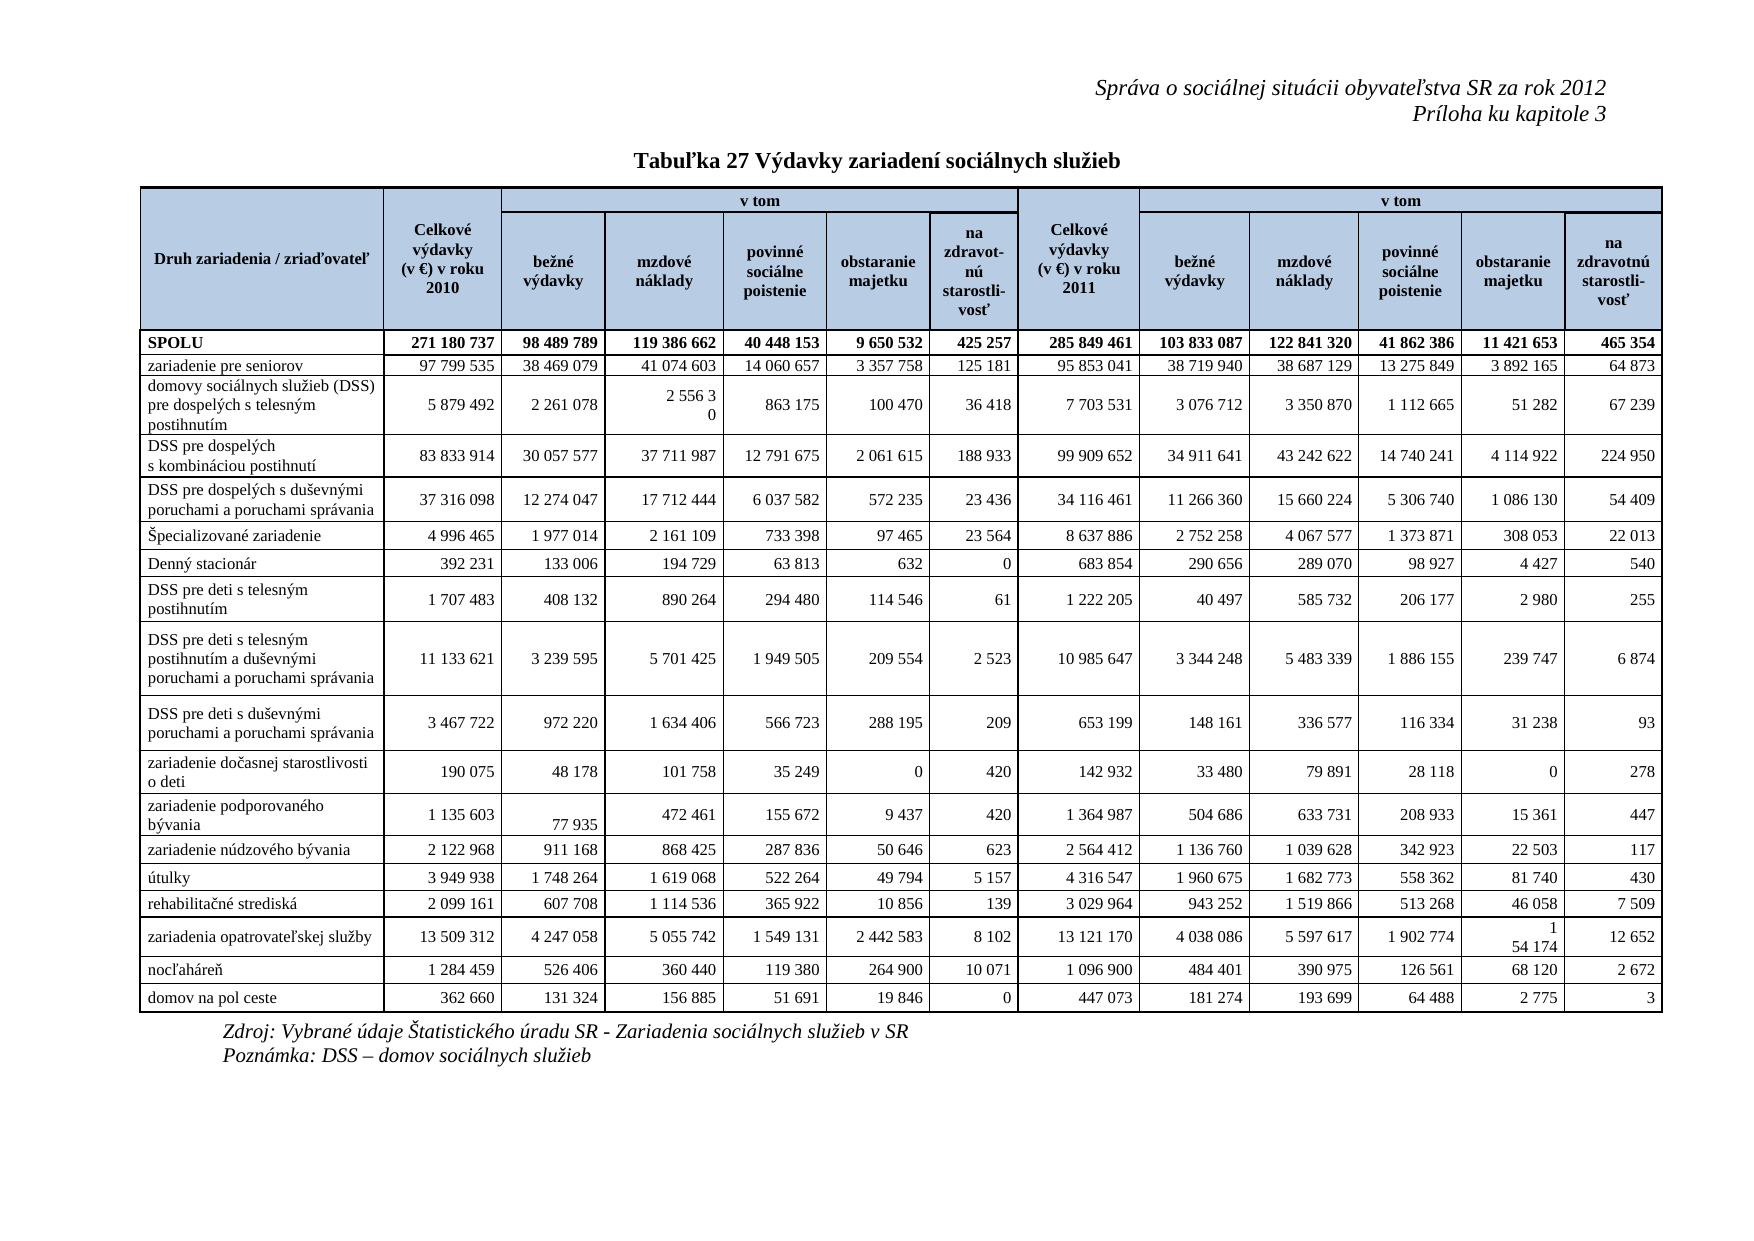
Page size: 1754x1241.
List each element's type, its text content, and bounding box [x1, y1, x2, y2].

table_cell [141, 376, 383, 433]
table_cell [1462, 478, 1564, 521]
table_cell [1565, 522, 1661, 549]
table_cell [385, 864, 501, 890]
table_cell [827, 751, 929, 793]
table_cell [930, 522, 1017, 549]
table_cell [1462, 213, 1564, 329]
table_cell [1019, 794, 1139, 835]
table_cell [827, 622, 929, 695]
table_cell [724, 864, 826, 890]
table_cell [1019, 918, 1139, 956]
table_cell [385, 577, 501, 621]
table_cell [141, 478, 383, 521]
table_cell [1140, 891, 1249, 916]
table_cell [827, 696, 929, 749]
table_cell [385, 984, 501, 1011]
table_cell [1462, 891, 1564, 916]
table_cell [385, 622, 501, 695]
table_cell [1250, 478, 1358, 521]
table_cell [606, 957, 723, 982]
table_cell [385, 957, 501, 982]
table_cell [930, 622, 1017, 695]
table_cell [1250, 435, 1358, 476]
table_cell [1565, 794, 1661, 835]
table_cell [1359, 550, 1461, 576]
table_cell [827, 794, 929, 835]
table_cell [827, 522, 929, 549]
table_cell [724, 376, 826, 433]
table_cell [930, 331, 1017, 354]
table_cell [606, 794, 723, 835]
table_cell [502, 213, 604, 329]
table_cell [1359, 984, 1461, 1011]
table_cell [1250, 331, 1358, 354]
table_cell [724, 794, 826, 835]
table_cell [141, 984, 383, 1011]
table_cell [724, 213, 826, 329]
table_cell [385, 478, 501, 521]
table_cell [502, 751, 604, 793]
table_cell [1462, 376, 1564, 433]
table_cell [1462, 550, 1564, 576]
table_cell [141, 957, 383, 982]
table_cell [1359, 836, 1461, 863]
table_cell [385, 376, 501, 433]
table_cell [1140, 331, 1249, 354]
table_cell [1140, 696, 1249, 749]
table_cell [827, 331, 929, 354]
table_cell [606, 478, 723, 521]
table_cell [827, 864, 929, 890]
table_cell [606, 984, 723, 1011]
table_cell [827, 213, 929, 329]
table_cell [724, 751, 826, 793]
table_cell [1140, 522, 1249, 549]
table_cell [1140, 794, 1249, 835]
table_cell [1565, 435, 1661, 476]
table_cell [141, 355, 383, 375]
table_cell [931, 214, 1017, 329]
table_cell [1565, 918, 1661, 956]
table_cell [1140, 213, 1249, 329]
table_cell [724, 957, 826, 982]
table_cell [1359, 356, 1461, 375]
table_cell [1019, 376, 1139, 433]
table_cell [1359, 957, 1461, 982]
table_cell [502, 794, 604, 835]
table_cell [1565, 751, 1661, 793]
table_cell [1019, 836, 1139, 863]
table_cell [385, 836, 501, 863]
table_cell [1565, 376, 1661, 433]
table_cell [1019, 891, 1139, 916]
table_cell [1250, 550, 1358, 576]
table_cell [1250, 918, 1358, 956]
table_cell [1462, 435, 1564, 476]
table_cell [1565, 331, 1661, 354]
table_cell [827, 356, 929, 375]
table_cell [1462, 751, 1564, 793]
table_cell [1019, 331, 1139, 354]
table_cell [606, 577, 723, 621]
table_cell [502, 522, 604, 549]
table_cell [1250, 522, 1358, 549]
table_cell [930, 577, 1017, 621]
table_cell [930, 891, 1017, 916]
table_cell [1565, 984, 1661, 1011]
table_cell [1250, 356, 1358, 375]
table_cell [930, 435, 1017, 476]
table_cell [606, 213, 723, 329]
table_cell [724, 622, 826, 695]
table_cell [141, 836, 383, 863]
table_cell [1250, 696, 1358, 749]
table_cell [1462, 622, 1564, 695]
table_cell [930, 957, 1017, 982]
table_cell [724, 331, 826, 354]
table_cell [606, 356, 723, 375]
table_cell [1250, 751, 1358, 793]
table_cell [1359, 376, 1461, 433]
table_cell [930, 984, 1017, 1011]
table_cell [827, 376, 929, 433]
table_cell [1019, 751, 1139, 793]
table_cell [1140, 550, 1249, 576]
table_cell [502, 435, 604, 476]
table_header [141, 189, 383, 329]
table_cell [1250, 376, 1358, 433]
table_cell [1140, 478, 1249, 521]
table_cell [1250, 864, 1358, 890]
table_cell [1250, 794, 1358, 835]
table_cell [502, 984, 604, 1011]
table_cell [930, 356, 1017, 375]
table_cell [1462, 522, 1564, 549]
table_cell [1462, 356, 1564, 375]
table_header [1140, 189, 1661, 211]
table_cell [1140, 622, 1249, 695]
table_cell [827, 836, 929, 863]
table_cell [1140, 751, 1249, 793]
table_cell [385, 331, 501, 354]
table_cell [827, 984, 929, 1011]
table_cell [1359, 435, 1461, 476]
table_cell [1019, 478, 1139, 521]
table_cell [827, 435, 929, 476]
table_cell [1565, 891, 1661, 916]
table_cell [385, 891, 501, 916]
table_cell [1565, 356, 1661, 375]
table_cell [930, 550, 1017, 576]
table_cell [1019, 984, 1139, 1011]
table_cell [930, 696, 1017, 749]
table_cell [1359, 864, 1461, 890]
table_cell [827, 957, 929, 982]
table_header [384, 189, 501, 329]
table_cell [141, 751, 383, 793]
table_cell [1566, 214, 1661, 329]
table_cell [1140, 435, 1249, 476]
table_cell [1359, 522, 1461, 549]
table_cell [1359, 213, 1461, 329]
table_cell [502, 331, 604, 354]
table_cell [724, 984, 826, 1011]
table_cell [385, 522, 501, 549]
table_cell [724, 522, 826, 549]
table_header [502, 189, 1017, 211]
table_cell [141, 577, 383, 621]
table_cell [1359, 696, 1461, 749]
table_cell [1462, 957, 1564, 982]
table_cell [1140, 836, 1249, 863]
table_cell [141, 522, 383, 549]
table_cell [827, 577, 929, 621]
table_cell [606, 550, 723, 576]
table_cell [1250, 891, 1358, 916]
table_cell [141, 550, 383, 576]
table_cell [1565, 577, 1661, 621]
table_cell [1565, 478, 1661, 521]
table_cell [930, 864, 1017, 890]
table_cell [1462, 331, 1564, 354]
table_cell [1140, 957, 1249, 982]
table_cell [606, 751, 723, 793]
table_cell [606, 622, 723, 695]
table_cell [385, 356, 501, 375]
text Poznámka: DSS – domov sociálnych služieb [148, 1043, 1606, 1067]
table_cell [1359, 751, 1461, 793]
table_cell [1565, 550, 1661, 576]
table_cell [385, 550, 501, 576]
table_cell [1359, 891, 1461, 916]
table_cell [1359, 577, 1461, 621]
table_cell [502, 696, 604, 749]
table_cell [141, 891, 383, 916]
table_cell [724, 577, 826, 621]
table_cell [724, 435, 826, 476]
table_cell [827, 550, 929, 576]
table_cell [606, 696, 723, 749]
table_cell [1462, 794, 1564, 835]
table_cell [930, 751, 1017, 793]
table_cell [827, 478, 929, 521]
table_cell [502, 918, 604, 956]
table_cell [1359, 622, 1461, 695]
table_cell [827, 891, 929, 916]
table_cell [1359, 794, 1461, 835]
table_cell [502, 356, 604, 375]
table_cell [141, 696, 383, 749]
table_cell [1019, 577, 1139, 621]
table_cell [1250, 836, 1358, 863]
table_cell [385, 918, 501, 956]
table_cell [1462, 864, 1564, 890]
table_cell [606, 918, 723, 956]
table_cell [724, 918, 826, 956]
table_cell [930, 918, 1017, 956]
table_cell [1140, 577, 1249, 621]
text Zdroj: Vybrané údaje Štatistického úradu SR - Zariadenia sociálnych služieb v SR [148, 1019, 1606, 1043]
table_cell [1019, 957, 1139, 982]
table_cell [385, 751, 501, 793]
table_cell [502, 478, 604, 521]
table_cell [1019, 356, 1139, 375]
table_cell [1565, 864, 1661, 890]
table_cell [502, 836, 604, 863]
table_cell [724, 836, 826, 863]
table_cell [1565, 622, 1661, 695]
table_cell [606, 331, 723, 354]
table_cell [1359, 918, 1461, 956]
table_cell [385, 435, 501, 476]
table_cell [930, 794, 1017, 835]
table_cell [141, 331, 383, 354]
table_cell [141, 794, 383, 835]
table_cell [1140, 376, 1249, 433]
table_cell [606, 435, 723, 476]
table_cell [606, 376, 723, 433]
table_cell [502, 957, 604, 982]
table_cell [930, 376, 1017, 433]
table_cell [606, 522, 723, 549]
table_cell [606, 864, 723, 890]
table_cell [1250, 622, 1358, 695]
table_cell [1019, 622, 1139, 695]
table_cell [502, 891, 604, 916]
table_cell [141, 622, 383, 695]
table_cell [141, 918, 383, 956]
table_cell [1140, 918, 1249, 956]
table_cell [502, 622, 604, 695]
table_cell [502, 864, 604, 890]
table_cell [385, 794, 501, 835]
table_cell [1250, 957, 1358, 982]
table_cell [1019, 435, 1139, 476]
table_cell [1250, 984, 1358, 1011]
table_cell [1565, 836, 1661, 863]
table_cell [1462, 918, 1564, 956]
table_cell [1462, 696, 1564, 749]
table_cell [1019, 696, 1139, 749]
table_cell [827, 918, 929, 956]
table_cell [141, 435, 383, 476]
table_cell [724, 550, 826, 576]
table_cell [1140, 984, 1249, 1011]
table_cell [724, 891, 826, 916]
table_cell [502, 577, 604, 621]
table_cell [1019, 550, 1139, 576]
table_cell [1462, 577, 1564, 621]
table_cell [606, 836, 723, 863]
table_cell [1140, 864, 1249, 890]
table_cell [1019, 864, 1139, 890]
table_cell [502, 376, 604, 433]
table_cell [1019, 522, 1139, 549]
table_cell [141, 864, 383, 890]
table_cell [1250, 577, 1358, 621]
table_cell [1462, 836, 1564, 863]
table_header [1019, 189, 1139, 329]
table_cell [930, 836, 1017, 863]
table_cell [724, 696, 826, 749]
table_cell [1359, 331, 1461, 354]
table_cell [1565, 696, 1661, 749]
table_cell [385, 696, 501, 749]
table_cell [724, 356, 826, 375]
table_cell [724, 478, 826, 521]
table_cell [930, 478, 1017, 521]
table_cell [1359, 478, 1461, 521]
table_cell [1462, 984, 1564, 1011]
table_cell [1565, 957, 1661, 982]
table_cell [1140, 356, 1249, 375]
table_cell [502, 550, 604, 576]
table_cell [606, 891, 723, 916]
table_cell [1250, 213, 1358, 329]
subtitle Tabuľka 27 Výdavky zariadení sociálnych služieb [148, 148, 1606, 174]
